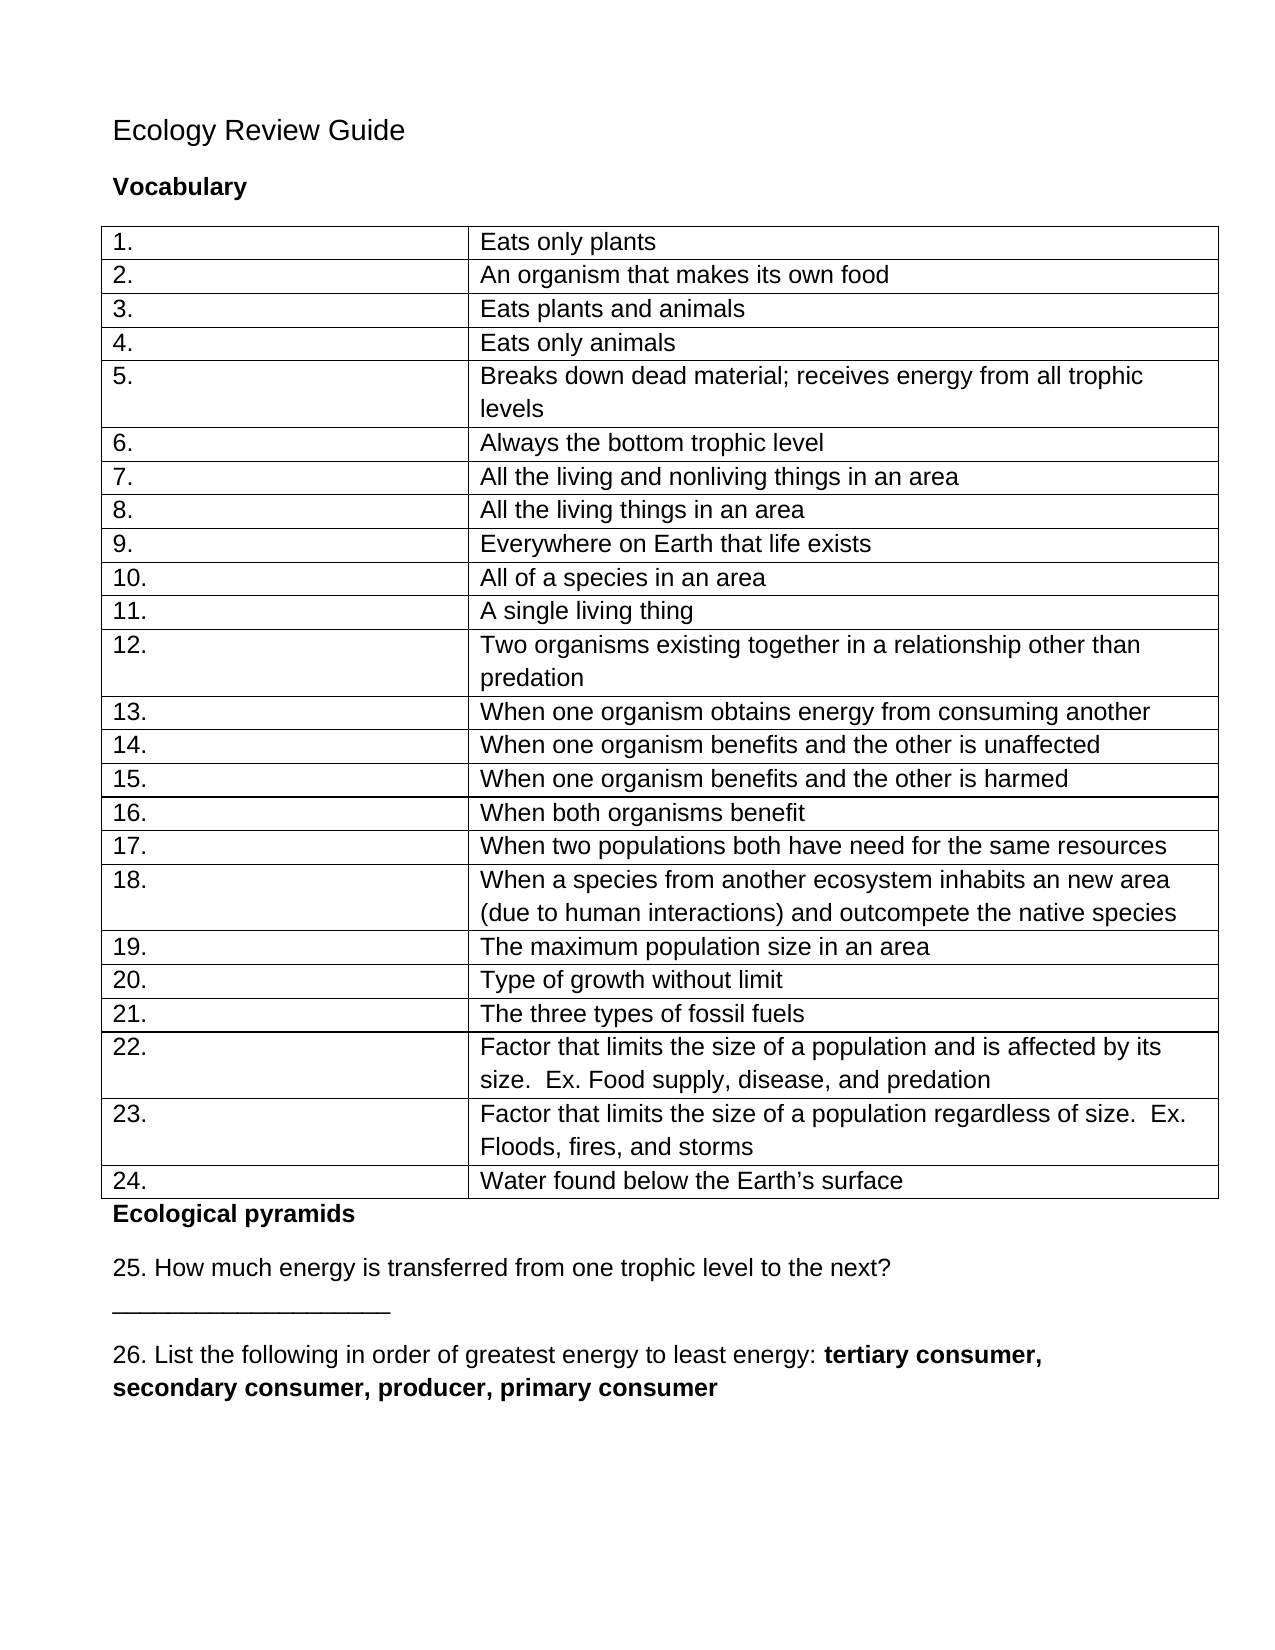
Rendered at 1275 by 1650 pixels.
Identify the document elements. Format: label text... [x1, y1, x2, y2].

table_cell 11. [102, 596, 468, 629]
table_cell Everywhere on Earth that life exists [469, 529, 1218, 562]
table_cell The three types of fossil fuels [469, 999, 1218, 1031]
table_cell 17. [102, 831, 468, 864]
table_cell Factor that limits the size of a population and is affected by its size. Ex. Food supply, disease, and predation [469, 1033, 1218, 1098]
table_cell 21. [102, 999, 468, 1031]
table_cell When one organism benefits and the other is harmed [469, 764, 1218, 796]
table_cell When one organism benefits and the other is unaffected [469, 730, 1218, 763]
table_cell When a species from another ecosystem inhabits an new area (due to human interactions) and outcompete the native species [469, 865, 1218, 930]
table_cell 8. [102, 495, 468, 528]
table_cell 5. [102, 361, 468, 427]
table_cell Factor that limits the size of a population regardless of size. Ex. Floods, fires, and storms [469, 1099, 1218, 1165]
table_cell Breaks down dead material; receives energy from all trophic levels [469, 361, 1218, 427]
table_cell All the living things in an area [469, 495, 1218, 528]
table_cell 16. [102, 798, 468, 830]
table_cell All the living and nonliving things in an area [469, 462, 1218, 494]
text 26. List the following in order of greatest energy to least energy: tertiary consumer, secondary consumer, producer, primary consumer [112, 1340, 1162, 1402]
text Ecology Review Guide [112, 112, 1162, 146]
table_cell When one organism obtains energy from consuming another [469, 697, 1218, 729]
table_cell When both organisms benefit [469, 798, 1218, 830]
text 25. How much energy is transferred from one trophic level to the next? ____________________ [112, 1253, 1162, 1315]
table_cell 3. [102, 294, 468, 327]
table_cell 10. [102, 563, 468, 595]
table_cell The maximum population size in an area [469, 931, 1218, 964]
table_cell 23. [102, 1099, 468, 1165]
table_cell An organism that makes its own food [469, 260, 1218, 293]
table_cell 22. [102, 1033, 468, 1098]
table_cell 19. [102, 931, 468, 964]
table_cell Two organisms existing together in a relationship other than predation [469, 630, 1218, 696]
table_cell 13. [102, 697, 468, 729]
table_cell 24. [102, 1166, 468, 1198]
table_cell All of a species in an area [469, 563, 1218, 595]
table_cell Type of growth without limit [469, 965, 1218, 998]
table_cell 4. [102, 328, 468, 360]
table_cell 15. [102, 764, 468, 796]
table_cell A single living thing [469, 596, 1218, 629]
table_cell 2. [102, 260, 468, 293]
table_cell 7. [102, 462, 468, 494]
table_cell Always the bottom trophic level [469, 428, 1218, 461]
table_cell 6. [102, 428, 468, 461]
table_cell Eats only animals [469, 328, 1218, 360]
table_cell 14. [102, 730, 468, 763]
text Ecological pyramids [112, 1199, 1162, 1228]
table_cell Eats plants and animals [469, 294, 1218, 327]
table_cell 20. [102, 965, 468, 998]
table_cell When two populations both have need for the same resources [469, 831, 1218, 864]
table_cell Water found below the Earth’s surface [469, 1166, 1218, 1198]
table_header Eats only plants [469, 227, 1218, 259]
table_header 1. [102, 227, 468, 259]
table_cell 9. [102, 529, 468, 562]
table_cell 12. [102, 630, 468, 696]
table_cell 18. [102, 865, 468, 930]
text Vocabulary [112, 172, 1162, 201]
